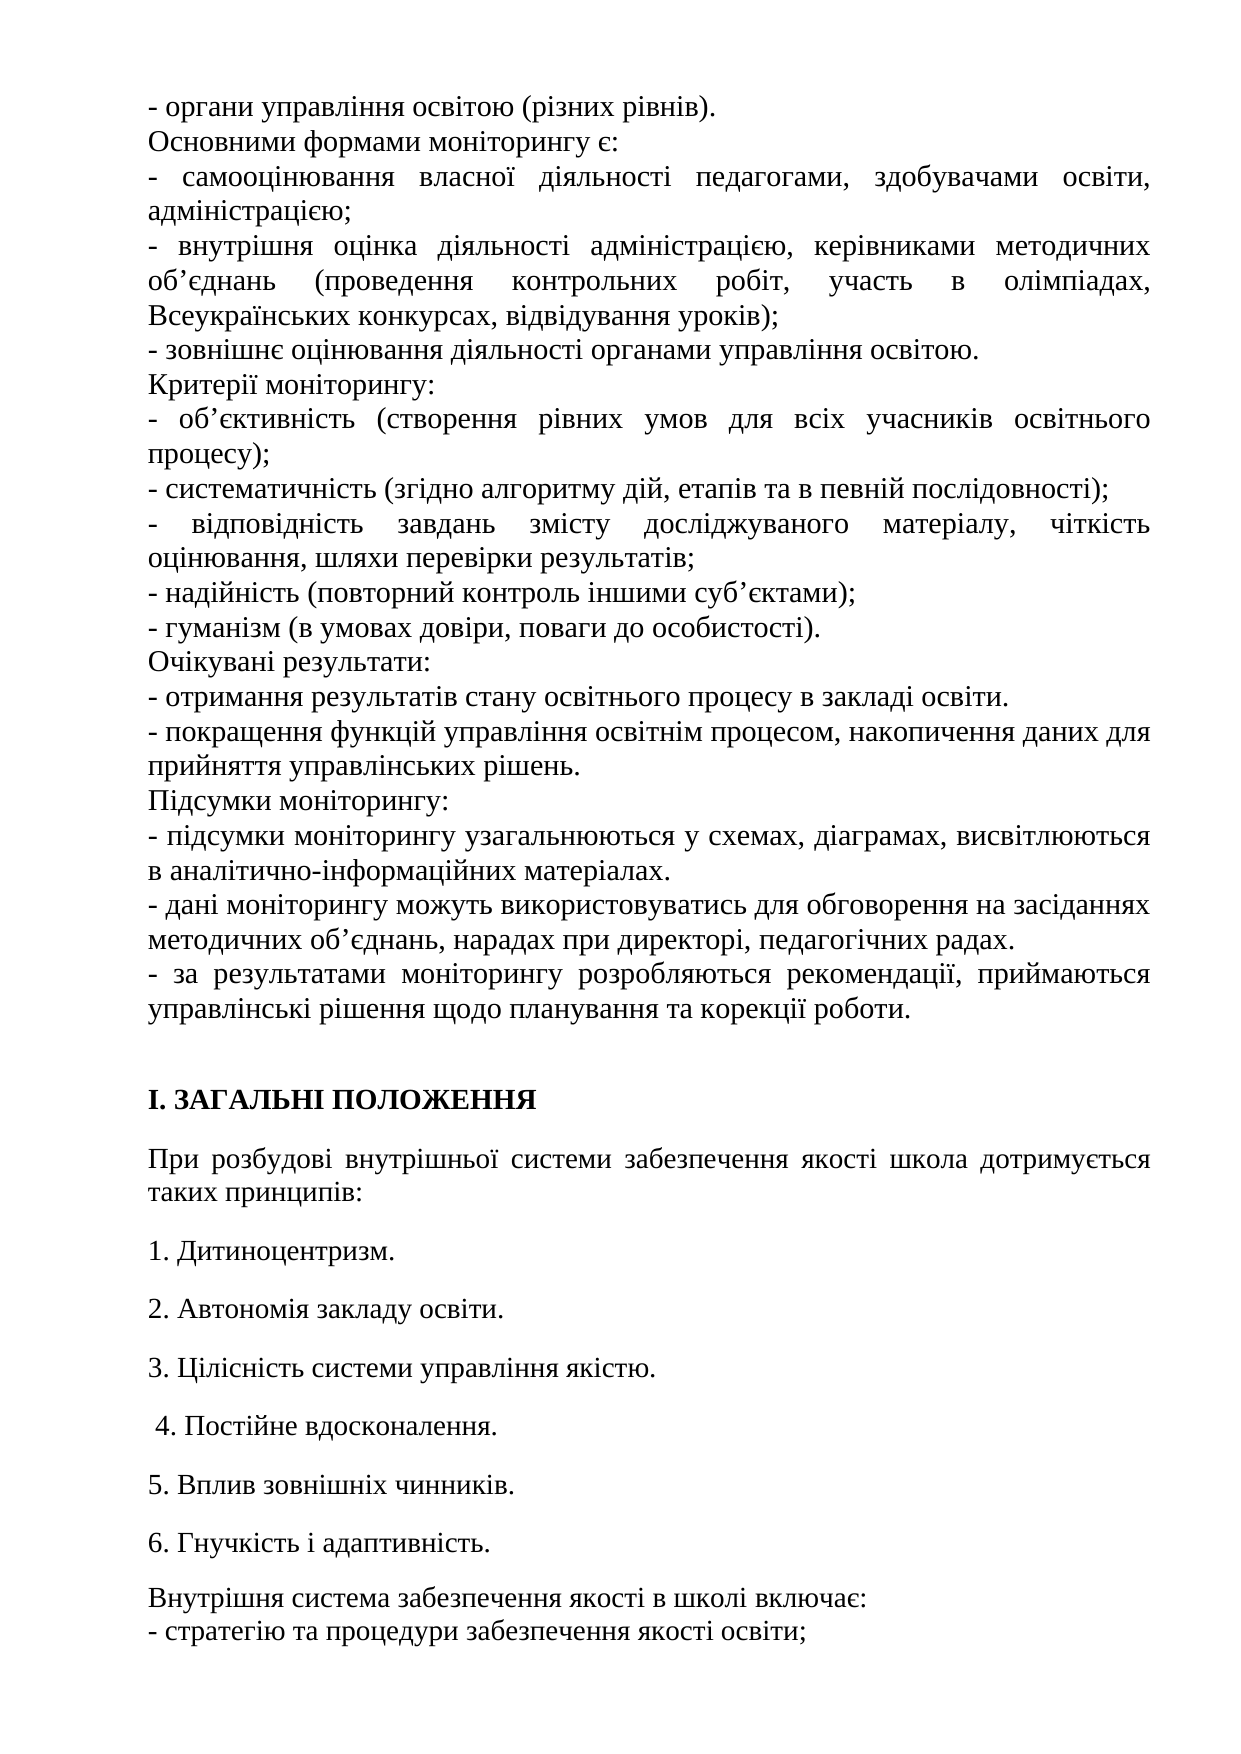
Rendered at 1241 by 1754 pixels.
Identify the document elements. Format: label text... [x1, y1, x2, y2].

text 2. Автономія закладу освіти. [148, 1291, 1152, 1325]
text - підсумки моніторингу узагальнюються у схемах, діаграмах, висвітлюються в аналітично-інформаційних матеріалах. [148, 817, 1152, 886]
text 6. Гнучкість і адаптивність. [148, 1526, 1152, 1559]
text Критерії моніторингу: [148, 366, 1152, 401]
text Підсумки моніторингу: [148, 782, 1152, 817]
text Основними формами моніторингу є: [148, 123, 1152, 158]
text - покращення функцій управління освітнім процесом, накопичення даних для прийняття управлінських рішень. [148, 713, 1152, 782]
text 4. Постійне вдосконалення. [148, 1408, 1152, 1442]
text - надійність (повторний контроль іншими суб’єктами); [148, 574, 1152, 609]
text При розбудові внутрішньої системи забезпечення якості школа дотримується таких принципів: [148, 1141, 1152, 1208]
text 1. Дитиноцентризм. [148, 1233, 1152, 1266]
text Внутрішня система забезпечення якості в школі включає: [148, 1580, 1152, 1613]
text - внутрішня оцінка діяльності адміністрацією, керівниками методичних об’єднань (проведення контрольних робіт, участь в олімпіадах, Всеукраїнських конкурсах, відвідування уроків); [148, 227, 1152, 331]
text - стратегію та процедури забезпечення якості освіти; [148, 1613, 1152, 1647]
text Очікувані результати: [148, 643, 1152, 678]
text - гуманізм (в умовах довіри, поваги до особистості). [148, 609, 1152, 643]
text 5. Вплив зовнішніх чинників. [148, 1467, 1152, 1501]
text - відповідність завдань змісту досліджуваного матеріалу, чіткість оцінювання, шляхи перевірки результатів; [148, 505, 1152, 574]
text - дані моніторингу можуть використовуватись для обговорення на засіданнях методичних об’єднань, нарадах при директорі, педагогічних радах. [148, 886, 1152, 956]
text - систематичність (згідно алгоритму дій, етапів та в певній послідовності); [148, 470, 1152, 505]
text - зовнішнє оцінювання діяльності органами управління освітою. [148, 331, 1152, 366]
text - за результатами моніторингу розробляються рекомендації, приймаються управлінські рішення щодо планування та корекції роботи. [148, 956, 1152, 1025]
text - отримання результатів стану освітнього процесу в закладі освіти. [148, 678, 1152, 713]
text - самооцінювання власної діяльності педагогами, здобувачами освіти, адміністрацією; [148, 158, 1152, 227]
text - об’єктивність (створення рівних умов для всіх учасників освітнього процесу); [148, 401, 1152, 470]
text І. ЗАГАЛЬНІ ПОЛОЖЕННЯ [148, 1082, 1152, 1116]
text 3. Цілісність системи управління якістю. [148, 1350, 1152, 1383]
text - органи управління освітою (різних рівнів). [148, 88, 1152, 123]
